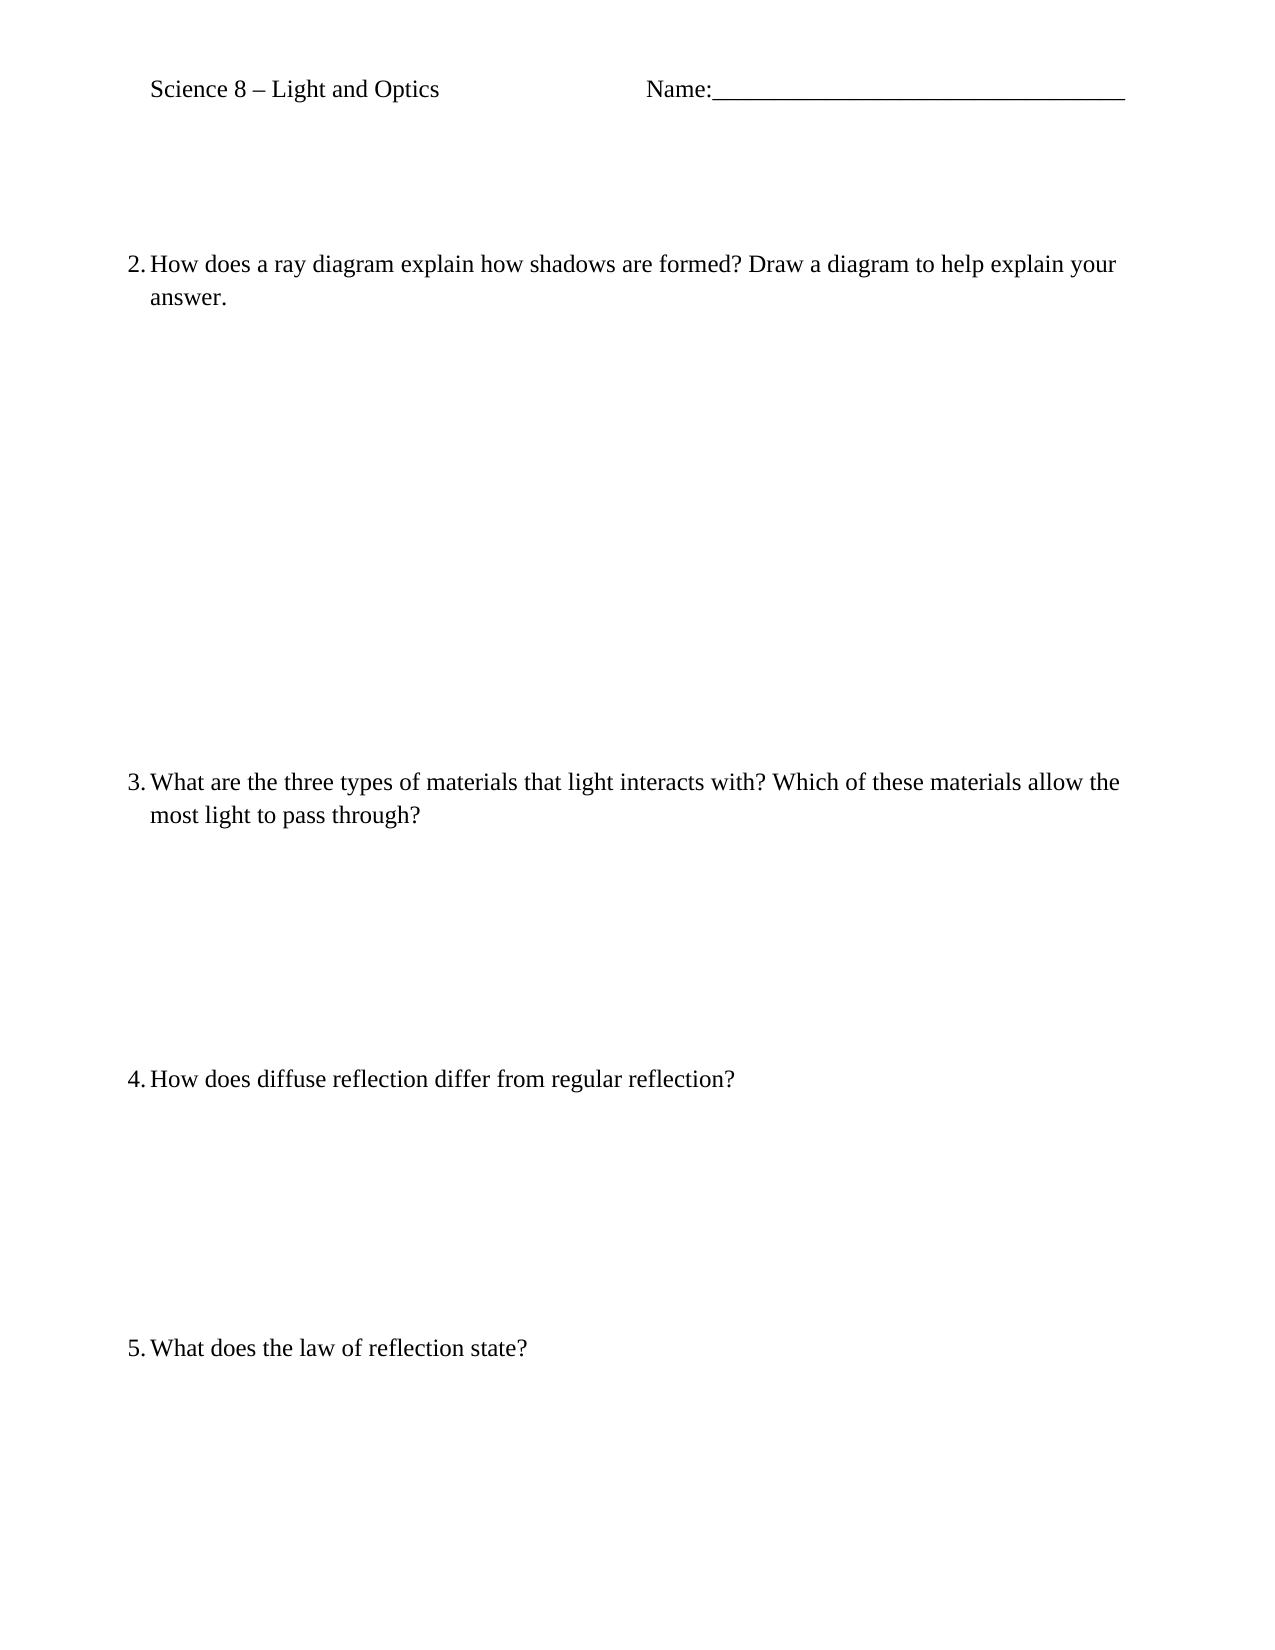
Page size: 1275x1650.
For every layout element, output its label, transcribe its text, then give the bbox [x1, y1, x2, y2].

list How does diffuse reflection differ from regular reflection? [127, 1064, 1125, 1093]
list How does a ray diagram explain how shadows are formed? Draw a diagram to help explain your answer. [127, 249, 1125, 311]
list What are the three types of materials that light interacts with? Which of these materials allow the most light to pass through? [127, 767, 1125, 828]
list What does the law of reflection state? [127, 1333, 1125, 1362]
